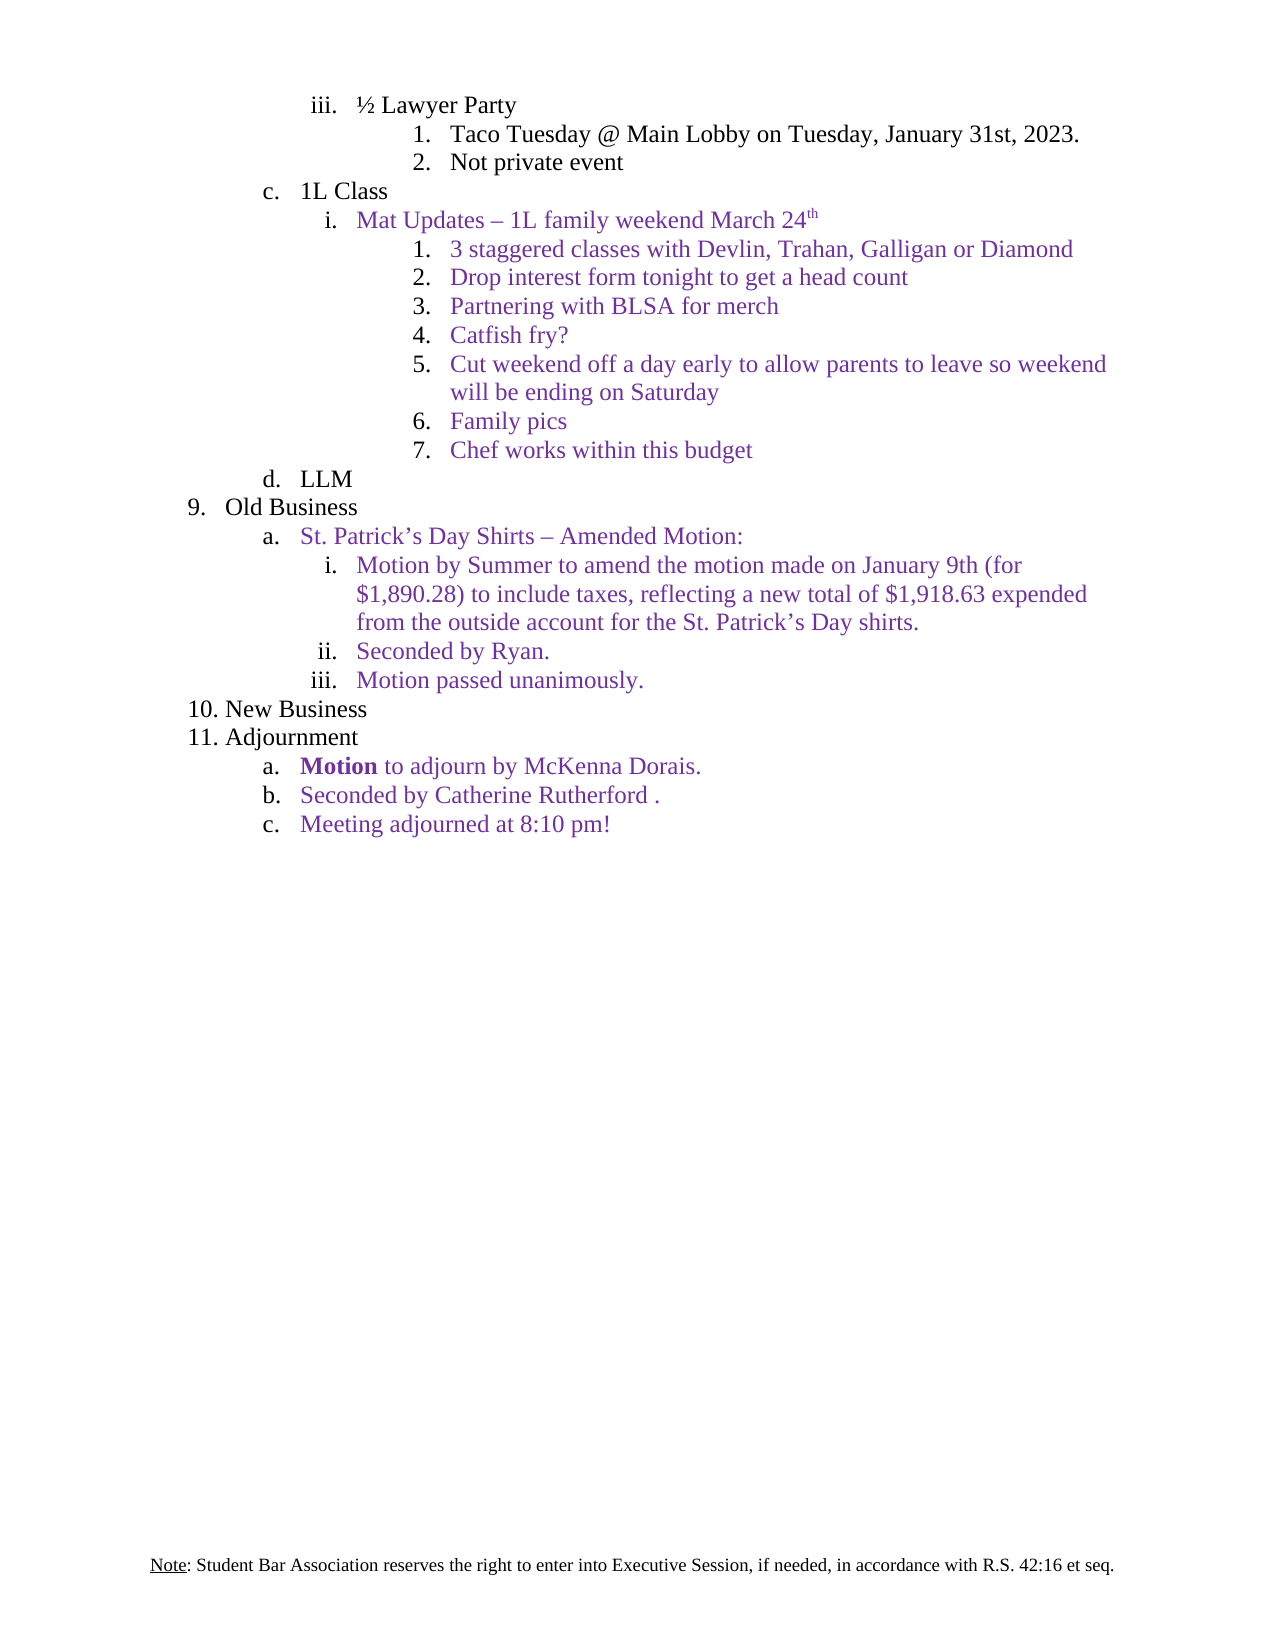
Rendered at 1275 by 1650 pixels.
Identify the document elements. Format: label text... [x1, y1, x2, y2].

list Drop interest form tonight to get a head count [412, 262, 1125, 291]
list Chef works within this budget [412, 435, 1125, 464]
list St. Patrick’s Day Shirts – Amended Motion: [262, 521, 1125, 550]
list Seconded by Catherine Rutherford . [262, 780, 1125, 809]
list 3 staggered classes with Devlin, Trahan, Galligan or Diamond [412, 234, 1125, 262]
list Motion passed unanimously. [337, 665, 1125, 694]
list Motion by Summer to amend the motion made on January 9th (for $1,890.28) to include taxes, reflecting a new total of $1,918.63 expended from the outside account for the St. Patrick’s Day shirts. [337, 550, 1125, 636]
list Mat Updates – 1L family weekend March 24th [337, 205, 1125, 234]
list Seconded by Ryan. [337, 636, 1125, 665]
list ½ Lawyer Party [337, 90, 1125, 119]
list Old Business [187, 492, 1125, 521]
list Motion to adjourn by McKenna Dorais. [262, 751, 1125, 780]
list Partnering with BLSA for merch [412, 291, 1125, 320]
list LLM [262, 464, 1125, 492]
list Adjournment [187, 722, 1125, 751]
list Catfish fry? [412, 320, 1125, 349]
list Taco Tuesday @ Main Lobby on Tuesday, January 31st, 2023. [412, 119, 1125, 147]
list Not private event [412, 147, 1125, 176]
list Meeting adjourned at 8:10 pm! [262, 809, 1125, 837]
list 1L Class [262, 176, 1125, 205]
list New Business [187, 694, 1125, 722]
list Cut weekend off a day early to allow parents to leave so weekend will be ending on Saturday [412, 349, 1125, 406]
list Family pics [412, 406, 1125, 435]
